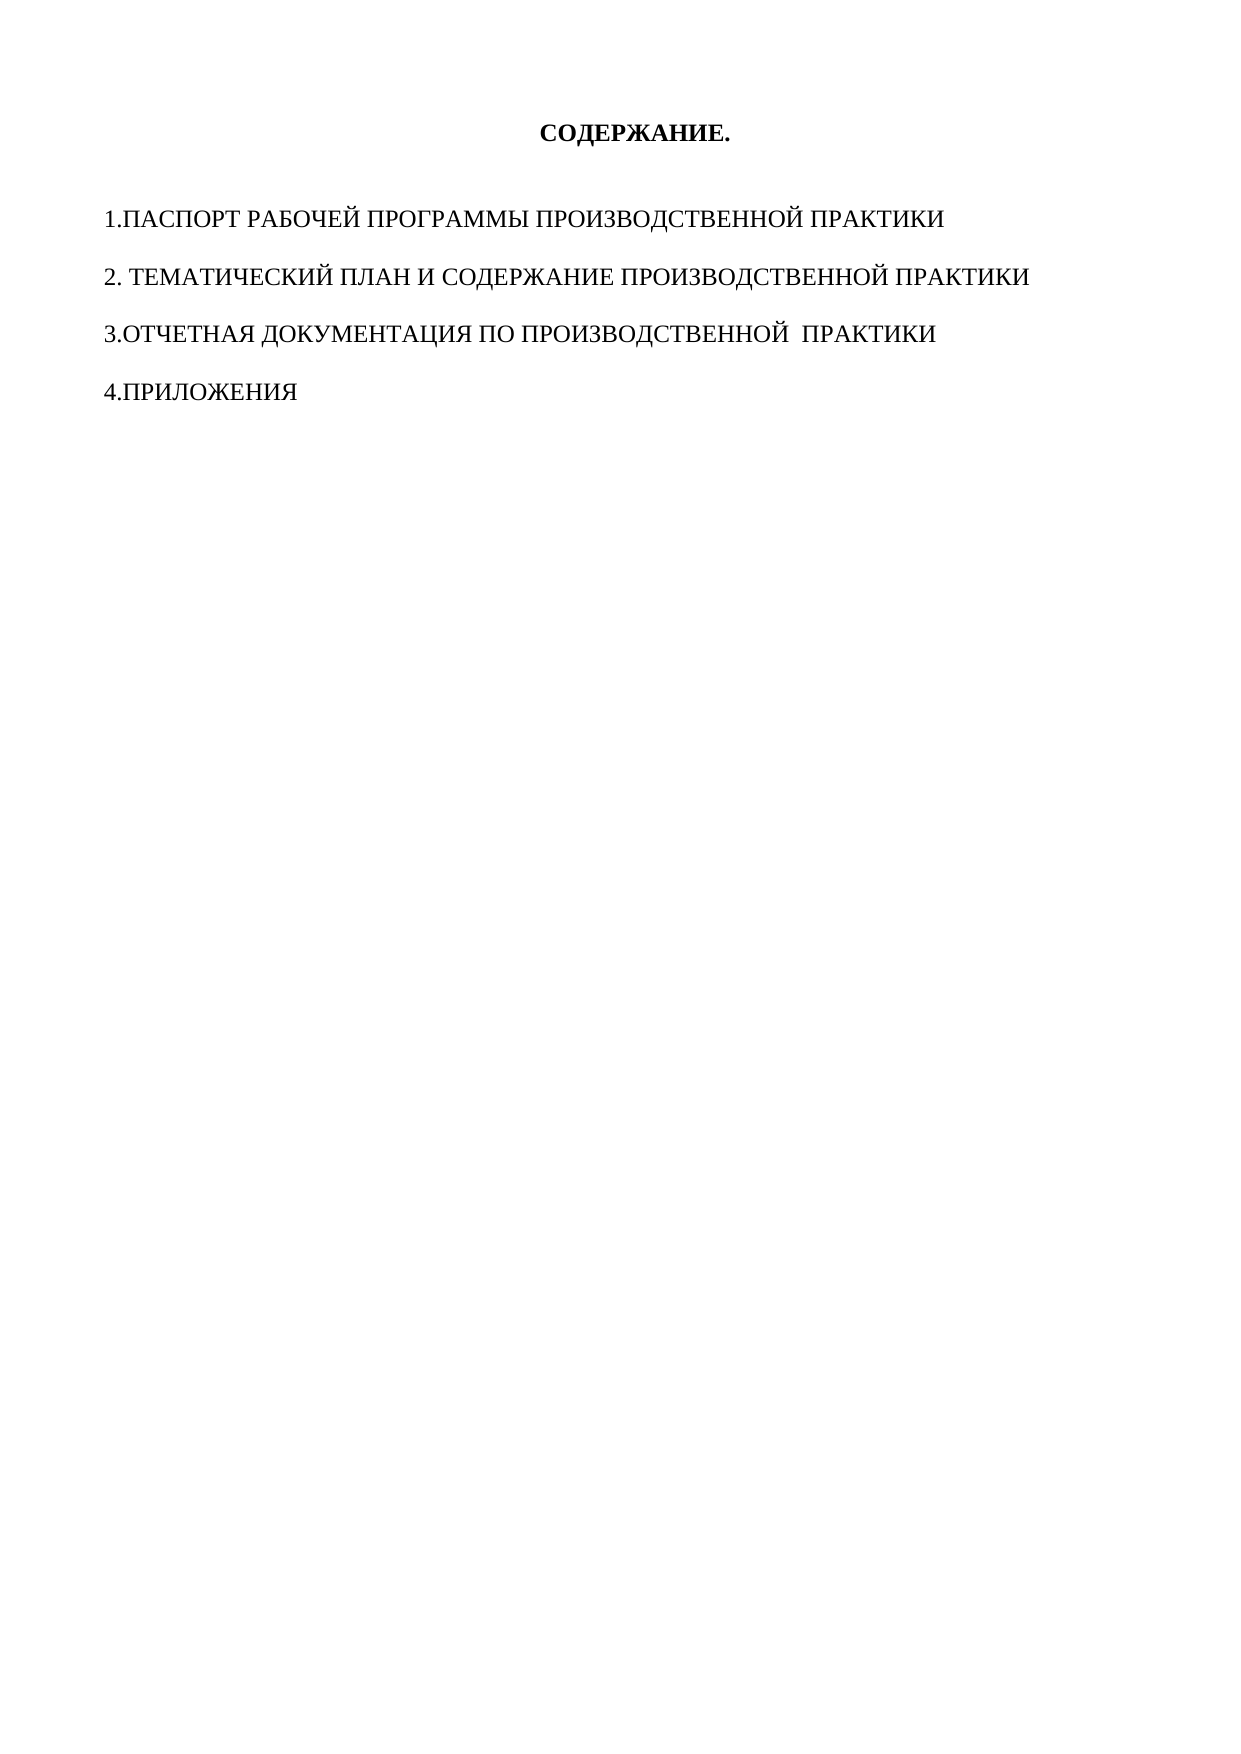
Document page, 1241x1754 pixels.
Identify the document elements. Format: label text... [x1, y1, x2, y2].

text 3.ОТЧЕТНАЯ ДОКУМЕНТАЦИЯ ПО ПРОИЗВОДСТВЕННОЙ ПРАКТИКИ [103, 319, 1167, 348]
text 2. ТЕМАТИЧЕСКИЙ ПЛАН И Содержание ПРОИЗВОДСТВЕННОЙ практикИ [103, 262, 1167, 319]
text СОДЕРЖАНИЕ. [103, 118, 1167, 147]
text 4.ПРИЛОЖЕНИЯ [103, 377, 1167, 406]
text 1.ПАСПОРТ РАБОЧЕЙ ПРОГРАММЫ ПРОИЗВОДСТВЕННОЙ ПРАКТИКИ [103, 204, 1167, 233]
